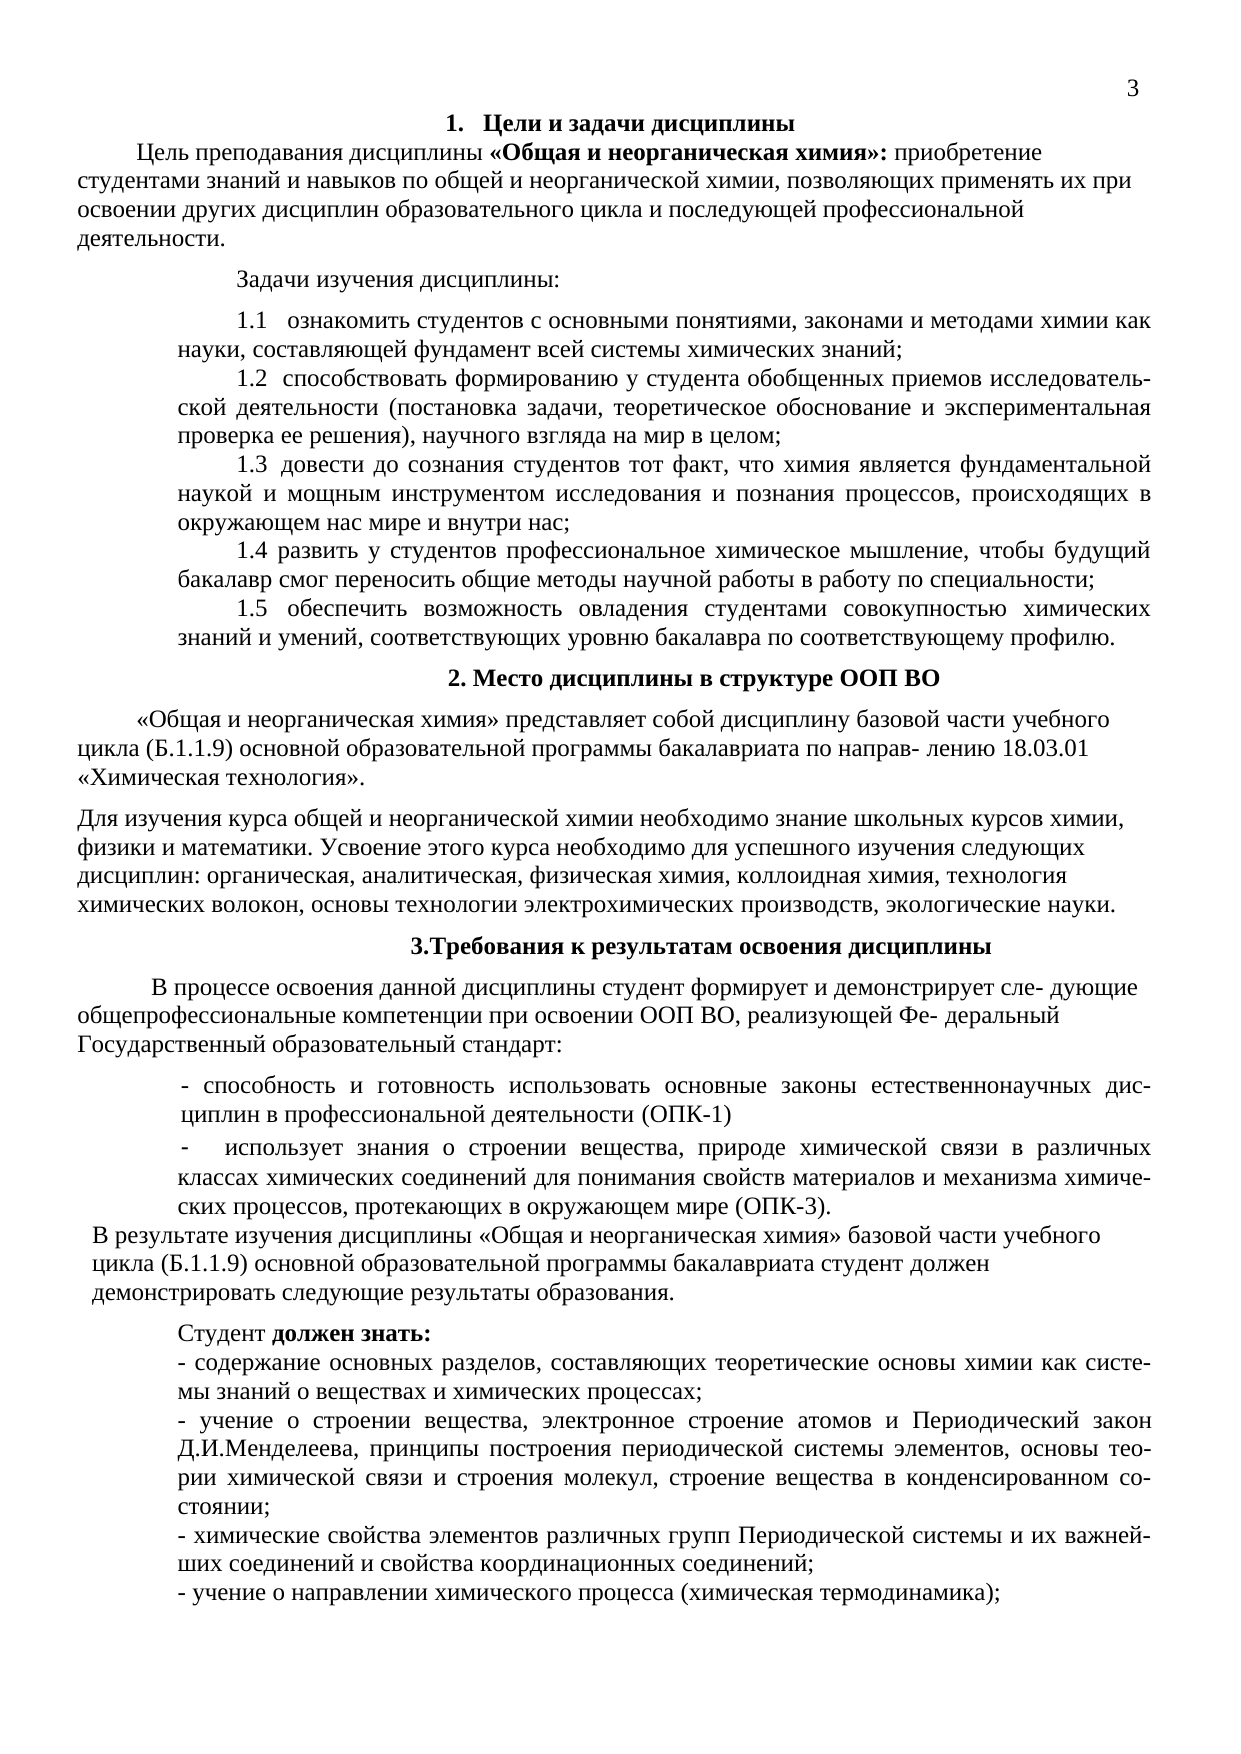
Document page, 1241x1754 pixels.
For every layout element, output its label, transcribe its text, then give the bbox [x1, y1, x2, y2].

list довести до сознания студентов тот факт, что химия является фундаментальной наукой и мощным инструментом исследования и познания процессов, происходящих в окружающем нас мире и внутри нас; [177, 449, 1152, 536]
text Для изучения курса общей и неорганической химии необходимо знание школьных курсов химии, физики и математики. Усвоение этого курса необходимо для успешного изучения следующих дисциплин: органическая, аналитическая, физическая химия, коллоидная химия, технология химических волокон, основы технологии электрохимических производств, экологические науки. [77, 803, 1152, 918]
list ознакомить студентов с основными понятиями, законами и методами химии как науки, составляющей фундамент всей системы химических знаний; [177, 306, 1152, 363]
list использует знания о строении вещества, природе химической связи в различных классах химических соединений для понимания свойств материалов и механизма химиче- ских процессов, протекающих в окружающем мире (ОПК-3). [177, 1128, 1152, 1220]
list способствовать формированию у студента обобщенных приемов исследователь- ской деятельности (постановка задачи, теоретическое обоснование и экспериментальная проверка ее решения), научного взгляда на мир в целом; [177, 363, 1152, 449]
list учение о строении вещества, электронное строение атомов и Периодический закон Д.И.Менделеева, принципы построения периодической системы элементов, основы тео- рии химической связи и строения молекул, строение вещества в конденсированном со- стоянии; [177, 1405, 1152, 1520]
list содержание основных разделов, составляющих теоретические основы химии как систе- мы знаний о веществах и химических процессах; [177, 1347, 1152, 1405]
list развить у студентов профессиональное химическое мышление, чтобы будущий бакалавр смог переносить общие методы научной работы в работу по специальности; [177, 536, 1151, 593]
text Цель преподавания дисциплины «Общая и неорганическая химия»: приобретение студентами знаний и навыков по общей и неорганической химии, позволяющих применять их при освоении других дисциплин образовательного цикла и последующей профессиональной деятельности. [77, 137, 1152, 252]
subtitle Цели и задачи дисциплины [445, 108, 1207, 137]
text В результате изучения дисциплины «Общая и неорганическая химия» базовой части учебного цикла (Б.1.1.9) основной образовательной программы бакалавриата студент должен демонстрировать следующие результаты образования. [92, 1220, 1152, 1306]
text Задачи изучения дисциплины: [236, 264, 1207, 293]
list - способность и готовность использовать основные законы естественнонаучных дис- циплин в профессиональной деятельности (ОПК-1) [181, 1071, 1152, 1128]
list обеспечить возможность овладения студентами совокупностью химических знаний и умений, соответствующих уровню бакалавра по соответствующему профилю. [177, 593, 1151, 651]
text Студент должен знать: [177, 1318, 1207, 1347]
subtitle Требования к результатам освоения дисциплины [410, 931, 1207, 960]
subtitle Место дисциплины в структуре ООП ВО [448, 663, 1207, 692]
list химические свойства элементов различных групп Периодической системы и их важней- ших соединений и свойства координационных соединений; [177, 1520, 1152, 1577]
list учение о направлении химического процесса (химическая термодинамика); [177, 1577, 1207, 1606]
text В процессе освоения данной дисциплины студент формирует и демонстрирует сле- дующие общепрофессиональные компетенции при освоении ООП ВО, реализующей Фе- деральный Государственный образовательный стандарт: [77, 972, 1152, 1058]
text «Общая и неорганическая химия» представляет собой дисциплину базовой части учебного цикла (Б.1.1.9) основной образовательной программы бакалавриата по направ- лению 18.03.01 «Химическая технология». [77, 704, 1152, 791]
